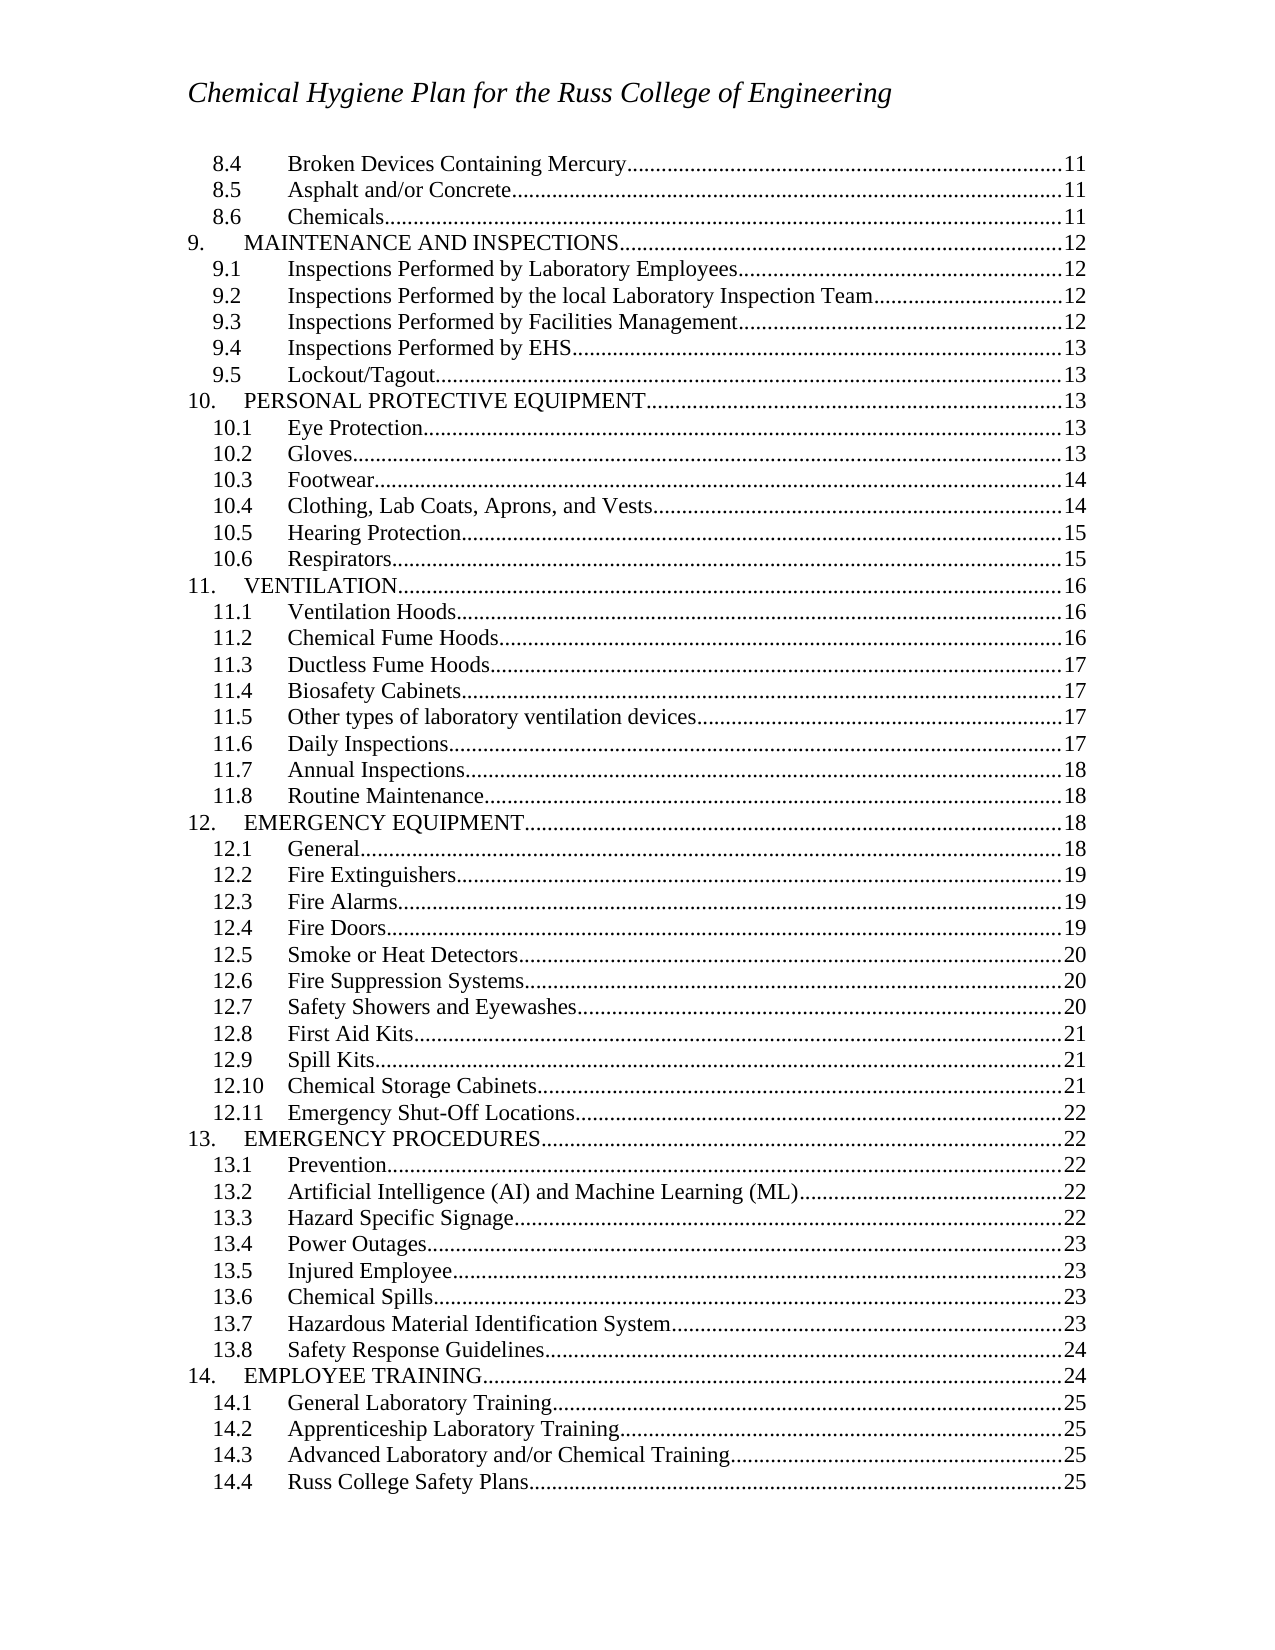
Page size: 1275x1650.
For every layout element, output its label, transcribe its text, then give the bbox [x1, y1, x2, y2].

text 11.3 Ductless Fume Hoods 17 [212, 651, 1087, 677]
text 10.2 Gloves 13 [212, 440, 1087, 466]
text 14.1 General Laboratory Training 25 [212, 1389, 1087, 1415]
text 13.8 Safety Response Guidelines 24 [212, 1336, 1087, 1362]
text 8.6 Chemicals 11 [212, 203, 1087, 229]
text 13.5 Injured Employee 23 [212, 1257, 1087, 1283]
text 12.1 General 18 [212, 835, 1087, 862]
text 13.4 Power Outages 23 [212, 1231, 1087, 1257]
text 8.4 Broken Devices Containing Mercury 11 [212, 150, 1087, 176]
text 12. EMERGENCY EQUIPMENT 18 [187, 809, 1087, 835]
text 12.6 Fire Suppression Systems 20 [212, 967, 1087, 993]
text 14.3 Advanced Laboratory and/or Chemical Training 25 [212, 1441, 1087, 1468]
text 11.1 Ventilation Hoods 16 [212, 598, 1087, 624]
text 12.2 Fire Extinguishers 19 [212, 862, 1087, 888]
text 14.2 Apprenticeship Laboratory Training 25 [212, 1415, 1087, 1441]
text 10.5 Hearing Protection 15 [212, 519, 1087, 545]
text 12.3 Fire Alarms 19 [212, 888, 1087, 914]
text 13. EMERGENCY PROCEDURES 22 [187, 1125, 1087, 1151]
text 14.4 Russ College Safety Plans 25 [212, 1468, 1087, 1494]
text 14. EMPLOYEE TRAINING 24 [187, 1362, 1087, 1389]
text 9.4 Inspections Performed by EHS 13 [212, 334, 1087, 361]
text 11.7 Annual Inspections 18 [212, 756, 1087, 782]
text 11. VENTILATION 16 [187, 572, 1087, 598]
text 8.5 Asphalt and/or Concrete 11 [212, 176, 1087, 203]
text 9.5 Lockout/Tagout 13 [212, 361, 1087, 387]
text 12.10 Chemical Storage Cabinets 21 [212, 1072, 1087, 1099]
text 12.7 Safety Showers and Eyewashes 20 [212, 993, 1087, 1020]
text 13.7 Hazardous Material Identification System 23 [212, 1309, 1087, 1336]
text 11.4 Biosafety Cabinets 17 [212, 677, 1087, 703]
text 9.3 Inspections Performed by Facilities Management 12 [212, 308, 1087, 334]
text 13.3 Hazard Specific Signage 22 [212, 1204, 1087, 1231]
text 12.4 Fire Doors 19 [212, 914, 1087, 941]
text 11.2 Chemical Fume Hoods 16 [212, 624, 1087, 651]
text 10.1 Eye Protection 13 [212, 413, 1087, 440]
text 12.8 First Aid Kits 21 [212, 1020, 1087, 1046]
text 10.4 Clothing, Lab Coats, Aprons, and Vests 14 [212, 493, 1087, 519]
text 13.1 Prevention 22 [212, 1151, 1087, 1178]
text 13.2 Artificial Intelligence (AI) and Machine Learning (ML) 22 [212, 1178, 1087, 1204]
text 13.6 Chemical Spills 23 [212, 1283, 1087, 1309]
text 11.5 Other types of laboratory ventilation devices 17 [212, 703, 1087, 730]
text 11.6 Daily Inspections 17 [212, 730, 1087, 756]
text 10.6 Respirators 15 [212, 545, 1087, 572]
text 12.5 Smoke or Heat Detectors 20 [212, 941, 1087, 967]
text 10. PERSONAL PROTECTIVE EQUIPMENT 13 [187, 387, 1087, 413]
text 11.8 Routine Maintenance 18 [212, 782, 1087, 809]
text 12.11 Emergency Shut-Off Locations 22 [212, 1099, 1087, 1125]
text 10.3 Footwear 14 [212, 466, 1087, 493]
text 9.2 Inspections Performed by the local Laboratory Inspection Team 12 [212, 282, 1087, 308]
text 9. MAINTENANCE AND INSPECTIONS 12 [187, 229, 1087, 255]
text 12.9 Spill Kits 21 [212, 1046, 1087, 1072]
text 9.1 Inspections Performed by Laboratory Employees 12 [212, 255, 1087, 282]
